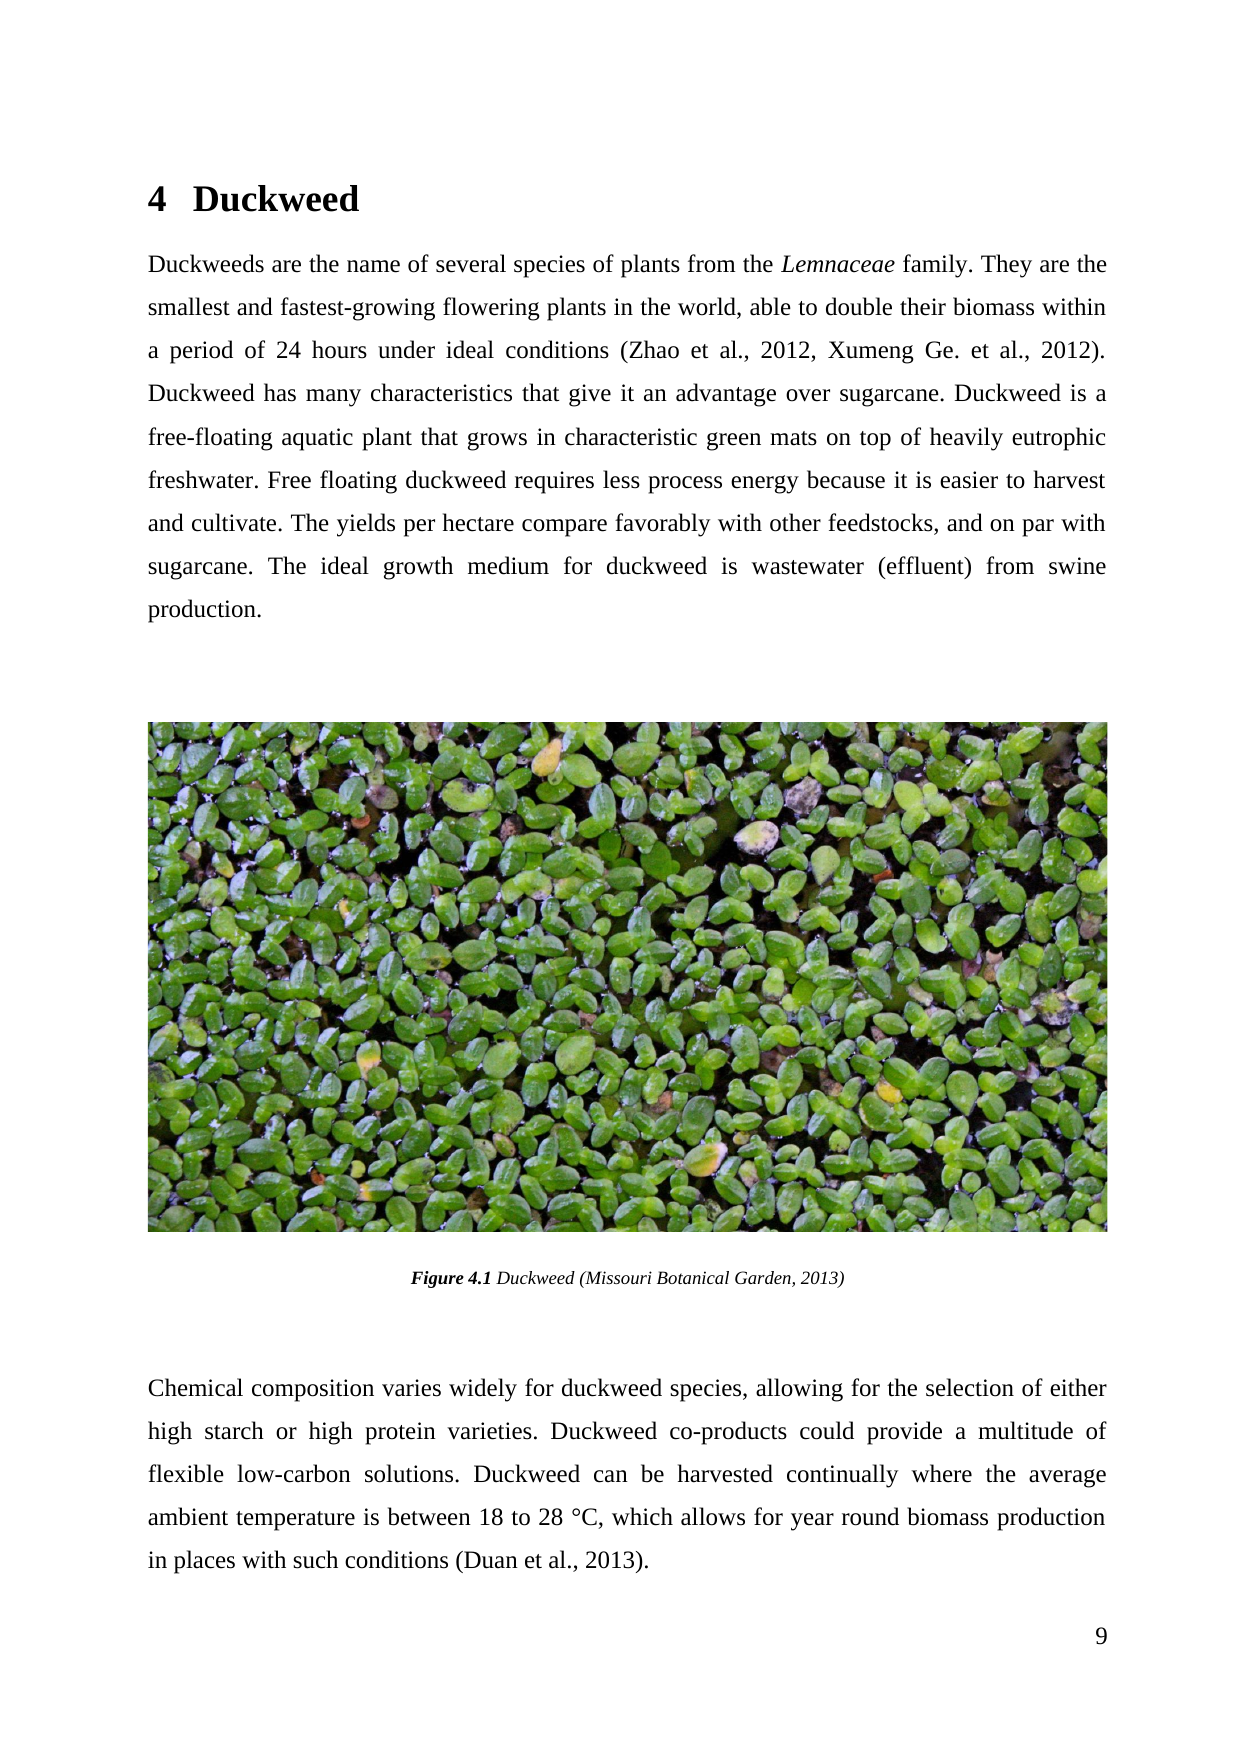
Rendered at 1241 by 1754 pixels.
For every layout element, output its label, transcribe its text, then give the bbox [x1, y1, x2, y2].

picture [147, 722, 1108, 1232]
text Figure 4.1 Duckweed (Missouri Botanical Garden, 2013) [148, 1267, 1107, 1288]
text Chemical composition varies widely for duckweed species, allowing for the selection of either high starch or high protein varieties. Duckweed co-products could provide a multitude of flexible low-carbon solutions. Duckweed can be harvested continually where the average ambient temperature is between 18 to 28 °C, which allows for year round biomass production in places with such conditions (Duan et al., 2013). [148, 1373, 1107, 1574]
text Duckweeds are the name of several species of plants from the Lemnaceae family. They are the smallest and fastest-growing flowering plants in the world, able to double their biomass within a period of 24 hours under ideal conditions (Zhao et al., 2012, Xumeng Ge. et al., 2012). Duckweed has many characteristics that give it an advantage over sugarcane. Duckweed is a free-floating aquatic plant that grows in characteristic green mats on top of heavily eutrophic freshwater. Free floating duckweed requires less process energy because it is easier to harvest and cultivate. The yields per hectare compare favorably with other feedstocks, and on par with sugarcane. The ideal growth medium for duckweed is wastewater (effluent) from swine production. [148, 249, 1107, 623]
text Duckweed [148, 177, 1107, 220]
